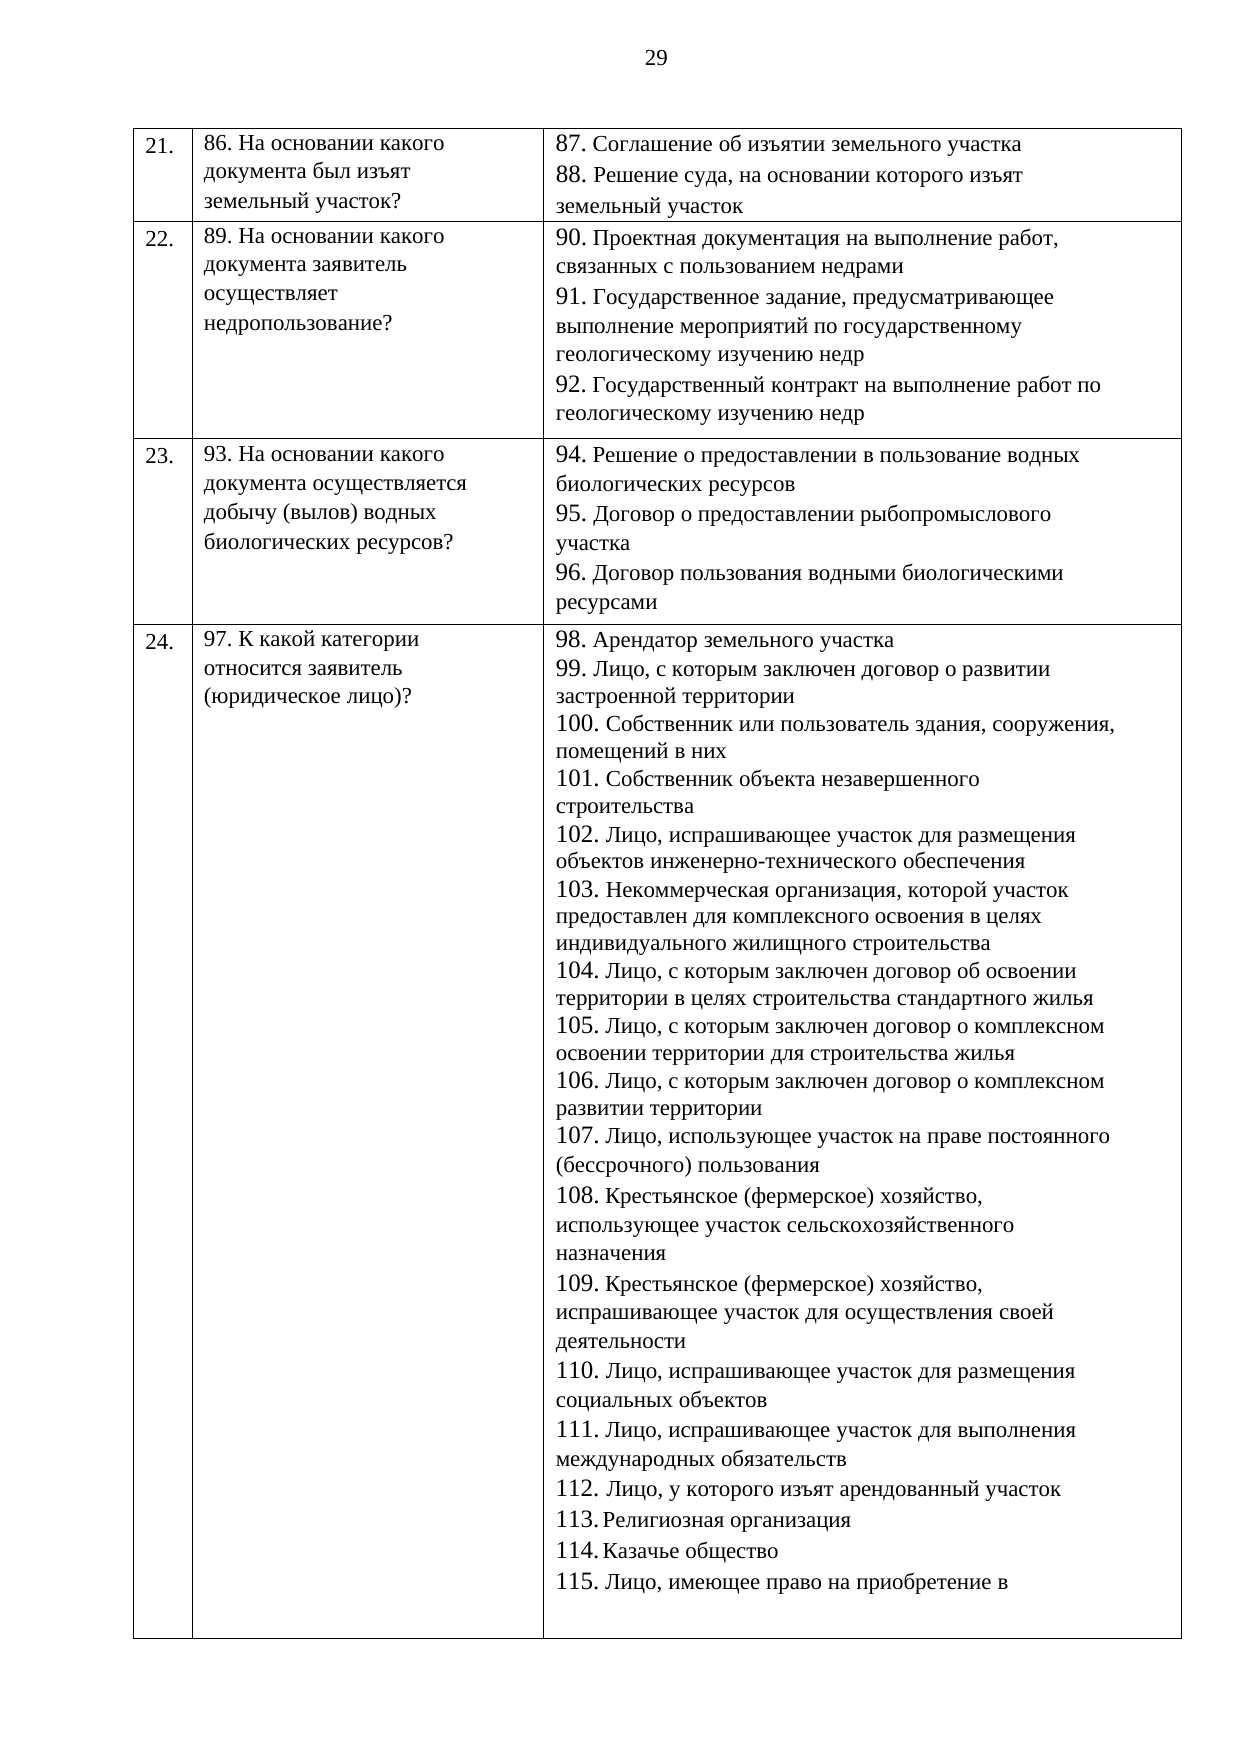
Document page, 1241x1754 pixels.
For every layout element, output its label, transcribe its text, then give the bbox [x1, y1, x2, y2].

table_cell 97. К какой категории относится заявитель (юридическое лицо)? [193, 625, 543, 1638]
table_cell Арендатор земельного участка Лицо, с которым заключен договор о развитии застроенной территории Собственник или пользователь здания, сооружения, помещений в них Собственник объекта незавершенного строительства Лицо, испрашивающее участок для размещения объектов инженерно-технического обеспечения Некоммерческая организация, которой участок предоставлен для комплексного освоения в целях индивидуального жилищного строительства Лицо, с которым заключен договор об освоении территории в целях строительства стандартного жилья Лицо, с которым заключен договор о комплексном освоении территории для строительства жилья Лицо, с которым заключен договор о комплексном развитии территории Лицо, использующее участок на праве постоянного (бессрочного) пользования Крестьянское (фермерское) хозяйство, использующее участок сельскохозяйственного назначения Крестьянское (фермерское) хозяйство, испрашивающее участок для осуществления своей деятельности Лицо, испрашивающее участок для размещения социальных объектов Лицо, испрашивающее участок для выполнения международных обязательств Лицо, у которого изъят арендованный участок Религиозная организация Казачье общество Лицо, имеющее право на приобретение в [544, 625, 1181, 1638]
table_cell 24. [134, 625, 192, 1638]
table_cell 22. [134, 222, 192, 438]
table_cell 23. [134, 439, 192, 624]
table_header Соглашение об изъятии земельного участка Решение суда, на основании которого изъят земельный участок [544, 129, 1181, 221]
table_cell 93. На основании какого документа осуществляется добычу (вылов) водных биологических ресурсов? [193, 439, 543, 624]
table_header 21. [134, 129, 192, 221]
table_header 86. На основании какого документа был изъят земельный участок? [193, 129, 543, 221]
table_cell Решение о предоставлении в пользование водных биологических ресурсов Договор о предоставлении рыбопромыслового участка Договор пользования водными биологическими ресурсами [544, 439, 1181, 624]
table_cell Проектная документация на выполнение работ, связанных с пользованием недрами Государственное задание, предусматривающее выполнение мероприятий по государственному геологическому изучению недр Государственный контракт на выполнение работ по геологическому изучению недр [544, 222, 1181, 438]
table_cell 89. На основании какого документа заявитель осуществляет недропользование? [193, 222, 543, 438]
